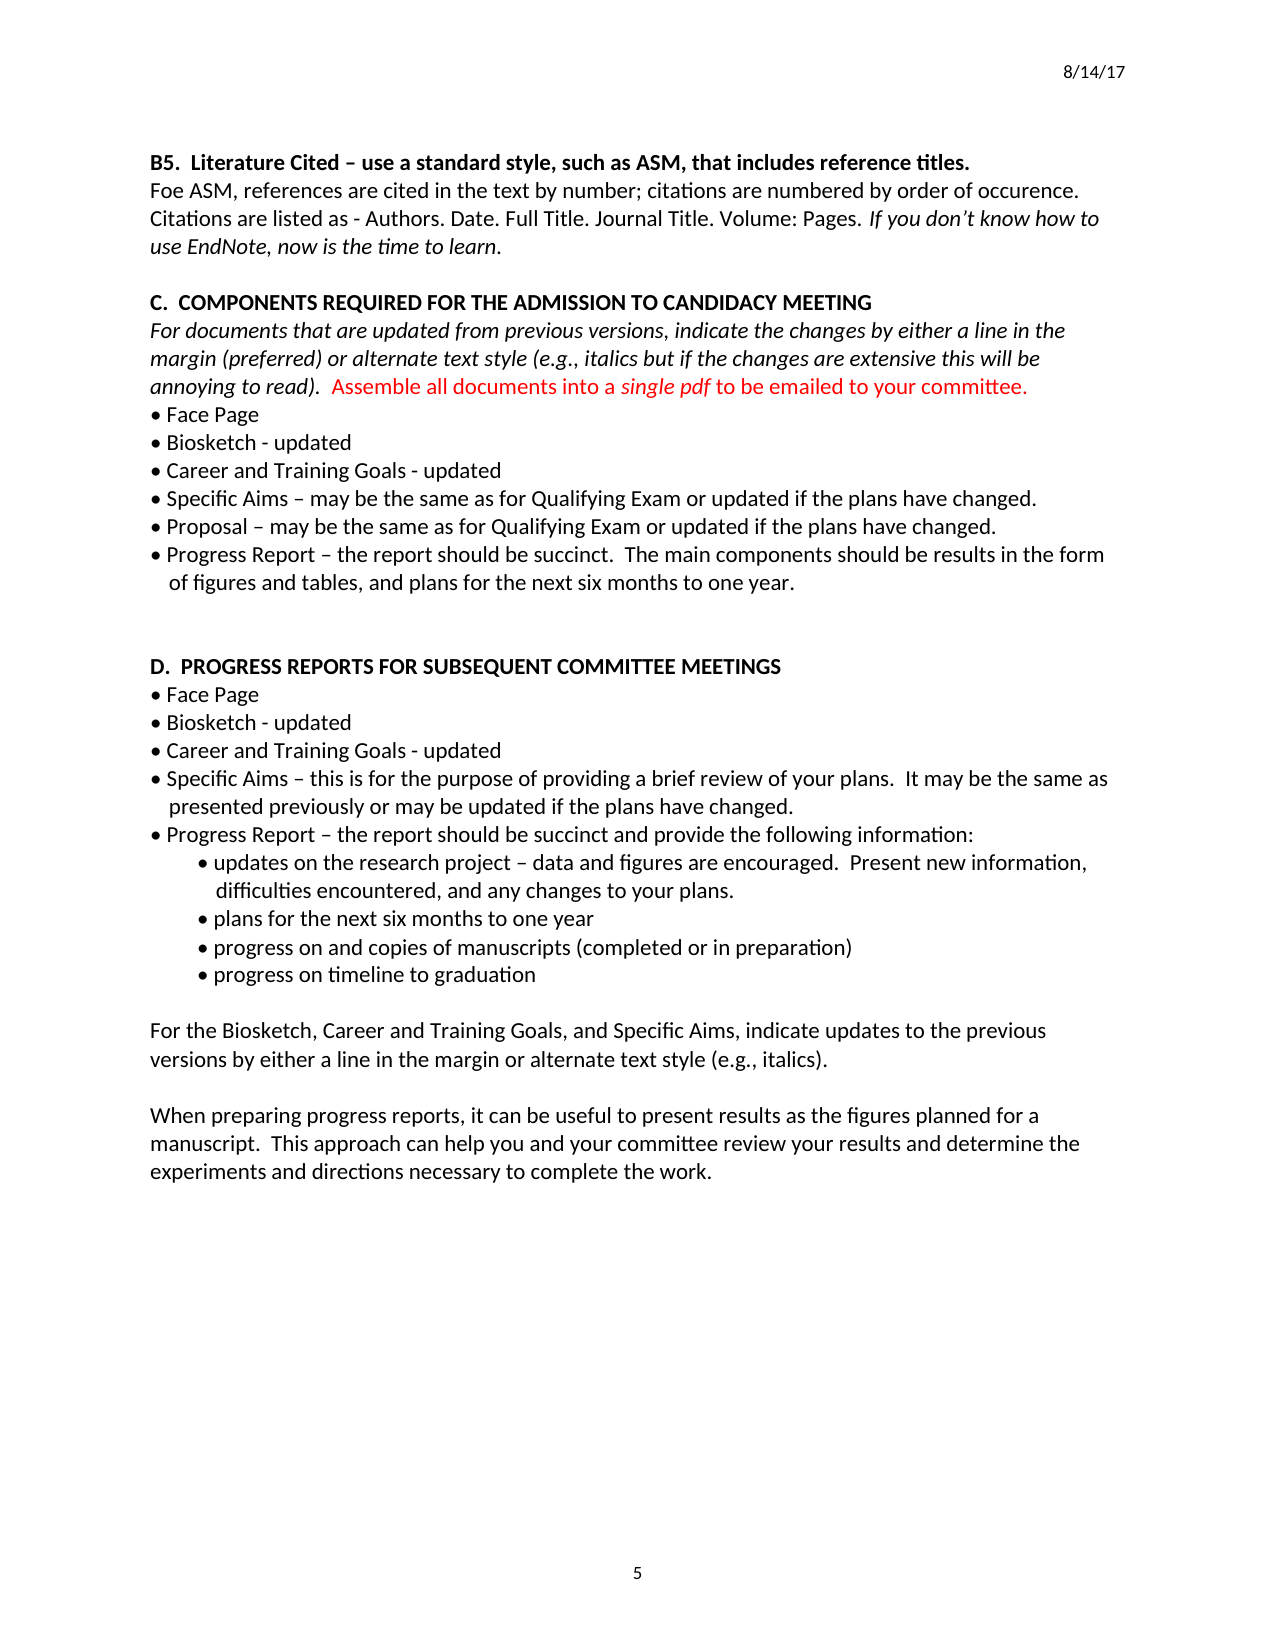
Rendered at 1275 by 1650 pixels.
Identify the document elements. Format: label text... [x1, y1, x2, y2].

text Foe ASM, references are cited in the text by number; citations are numbered by order of occurence. [150, 176, 1125, 204]
text • Face Page [150, 400, 1125, 428]
text • Career and Training Goals - updated [150, 736, 1125, 764]
text • Progress Report – the report should be succinct and provide the following information: [150, 821, 1125, 848]
text • Proposal – may be the same as for Qualifying Exam or updated if the plans have changed. [150, 512, 1125, 540]
text • progress on timeline to graduation [150, 961, 1125, 989]
text For documents that are updated from previous versions, indicate the changes by either a line in the margin (preferred) or alternate text style (e.g., italics but if the changes are extensive this will be annoying to read). Assemble all documents into a single pdf to be emailed to your committee. [150, 316, 1125, 400]
text • Progress Report – the report should be succinct. The main components should be results in the form of figures and tables, and plans for the next six months to one year. [150, 540, 1125, 596]
text D. PROGRESS REPORTS FOR SUBSEQUENT COMMITTEE MEETINGS [150, 652, 1125, 680]
text • updates on the research project – data and figures are encouraged. Present new information, difficulties encountered, and any changes to your plans. [197, 848, 1125, 904]
text For the Biosketch, Career and Training Goals, and Specific Aims, indicate updates to the previous versions by either a line in the margin or alternate text style (e.g., italics). [150, 1017, 1125, 1073]
text • Specific Aims – this is for the purpose of providing a brief review of your plans. It may be the same as presented previously or may be updated if the plans have changed. [150, 764, 1125, 821]
text B5. Literature Cited – use a standard style, such as ASM, that includes reference titles. [150, 148, 1125, 176]
text Citations are listed as - Authors. Date. Full Title. Journal Title. Volume: Pages. If you don’t know how to use EndNote, now is the time to learn. [150, 204, 1125, 260]
text • progress on and copies of manuscripts (completed or in preparation) [150, 933, 1125, 961]
text C. COMPONENTS REQUIRED FOR THE ADMISSION TO CANDIDACY MEETING [150, 288, 1125, 316]
text • Biosketch - updated [150, 708, 1125, 736]
text • Specific Aims – may be the same as for Qualifying Exam or updated if the plans have changed. [150, 484, 1125, 512]
text • plans for the next six months to one year [150, 904, 1125, 933]
text • Face Page [150, 680, 1125, 708]
text • Career and Training Goals - updated [150, 456, 1125, 484]
text • Biosketch - updated [150, 428, 1125, 456]
text When preparing progress reports, it can be useful to present results as the figures planned for a manuscript. This approach can help you and your committee review your results and determine the experiments and directions necessary to complete the work. [150, 1101, 1125, 1185]
